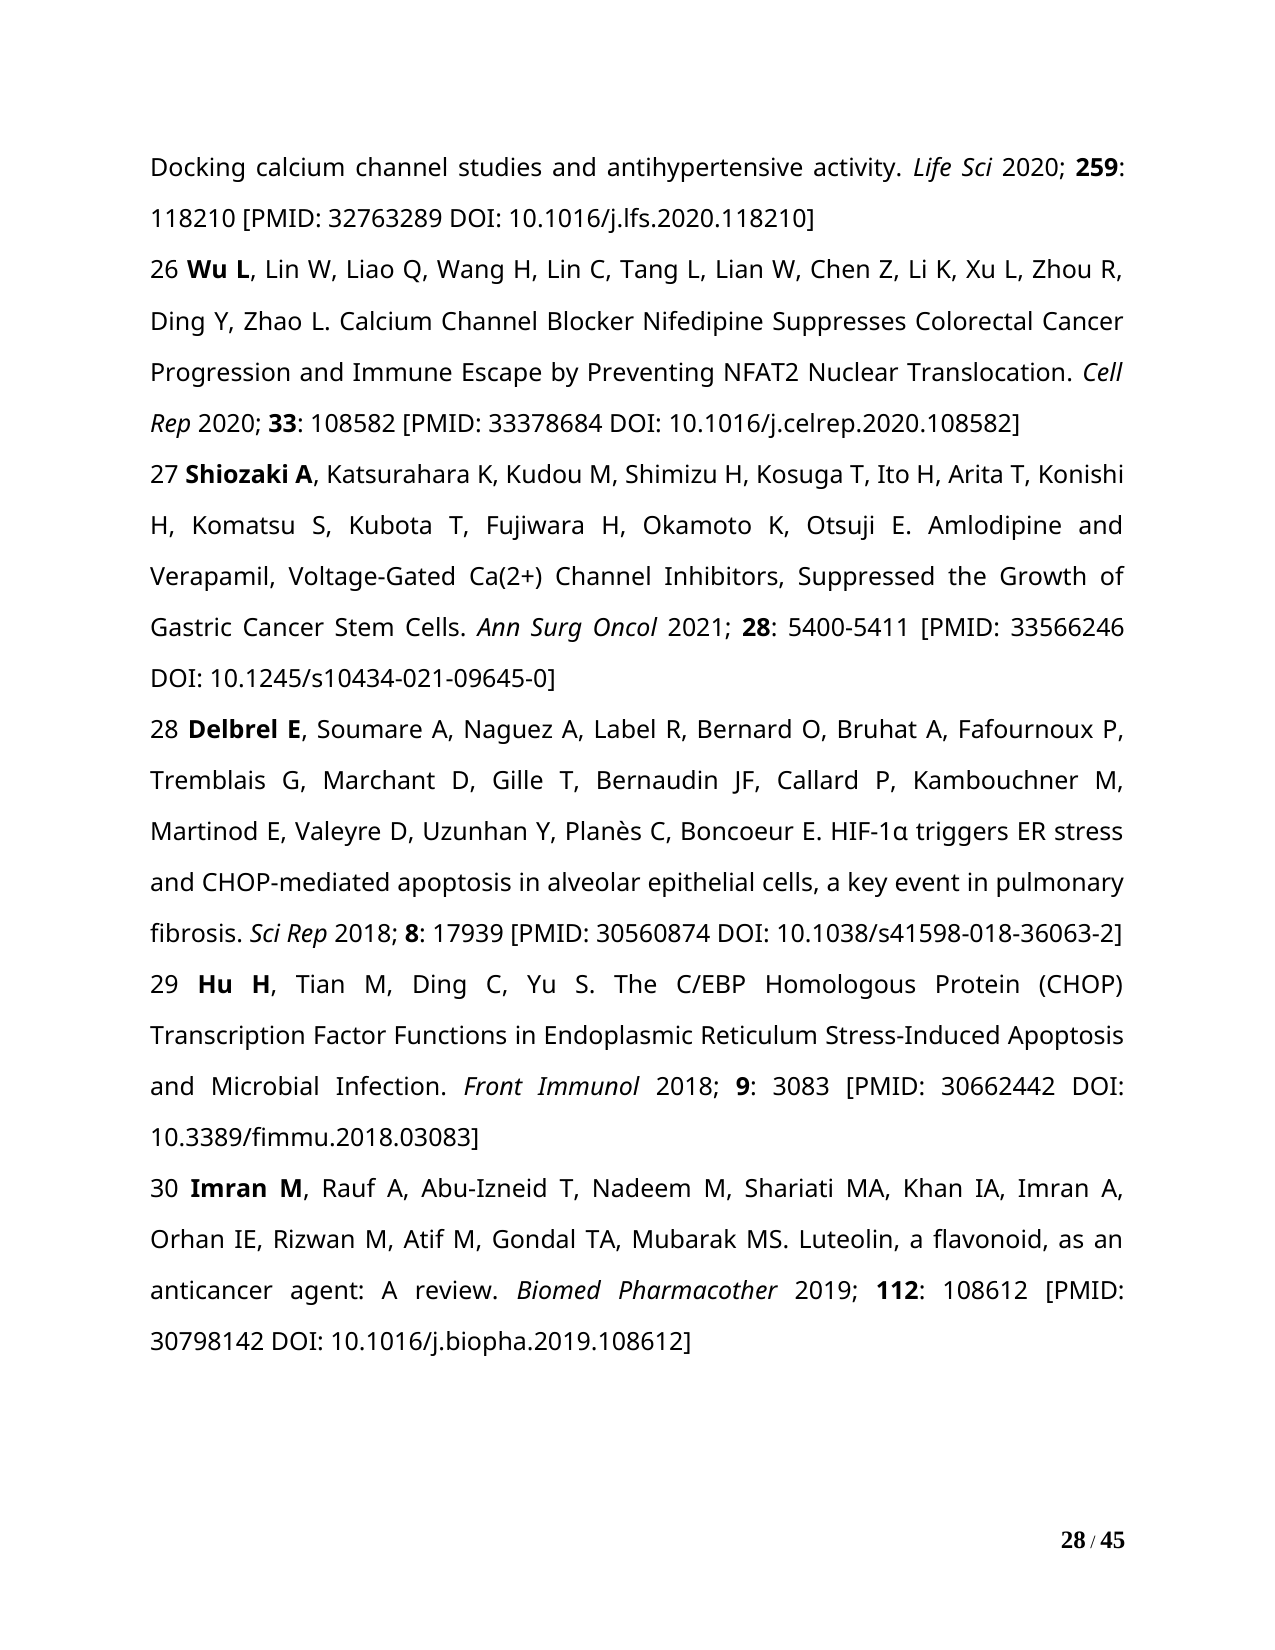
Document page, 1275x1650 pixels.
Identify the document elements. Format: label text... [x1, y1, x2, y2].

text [150, 150, 1125, 235]
text 30 Imran M, Rauf A, Abu-Izneid T, Nadeem M, Shariati MA, Khan IA, Imran A, Orhan IE, Rizwan M, Atif M, Gondal TA, Mubarak MS. Luteolin, a flavonoid, as an anticancer agent: A review. Biomed Pharmacother 2019; 112: 108612 [PMID: 30798142 DOI: 10.1016/j.biopha.2019.108612] [150, 1171, 1125, 1358]
text 27 Shiozaki A, Katsurahara K, Kudou M, Shimizu H, Kosuga T, Ito H, Arita T, Konishi H, Komatsu S, Kubota T, Fujiwara H, Okamoto K, Otsuji E. Amlodipine and Verapamil, Voltage-Gated Ca(2+) Channel Inhibitors, Suppressed the Growth of Gastric Cancer Stem Cells. Ann Surg Oncol 2021; 28: 5400-5411 [PMID: 33566246 DOI: 10.1245/s10434-021-09645-0] [150, 456, 1125, 694]
text 28 Delbrel E, Soumare A, Naguez A, Label R, Bernard O, Bruhat A, Fafournoux P, Tremblais G, Marchant D, Gille T, Bernaudin JF, Callard P, Kambouchner M, Martinod E, Valeyre D, Uzunhan Y, Planès C, Boncoeur E. HIF-1α triggers ER stress and CHOP-mediated apoptosis in alveolar epithelial cells, a key event in pulmonary fibrosis. Sci Rep 2018; 8: 17939 [PMID: 30560874 DOI: 10.1038/s41598-018-36063-2] [150, 711, 1125, 950]
text 29 Hu H, Tian M, Ding C, Yu S. The C/EBP Homologous Protein (CHOP) Transcription Factor Functions in Endoplasmic Reticulum Stress-Induced Apoptosis and Microbial Infection. Front Immunol 2018; 9: 3083 [PMID: 30662442 DOI: 10.3389/fimmu.2018.03083] [150, 967, 1125, 1154]
text 26 Wu L, Lin W, Liao Q, Wang H, Lin C, Tang L, Lian W, Chen Z, Li K, Xu L, Zhou R, Ding Y, Zhao L. Calcium Channel Blocker Nifedipine Suppresses Colorectal Cancer Progression and Immune Escape by Preventing NFAT2 Nuclear Translocation. Cell Rep 2020; 33: 108582 [PMID: 33378684 DOI: 10.1016/j.celrep.2020.108582] [150, 252, 1125, 439]
